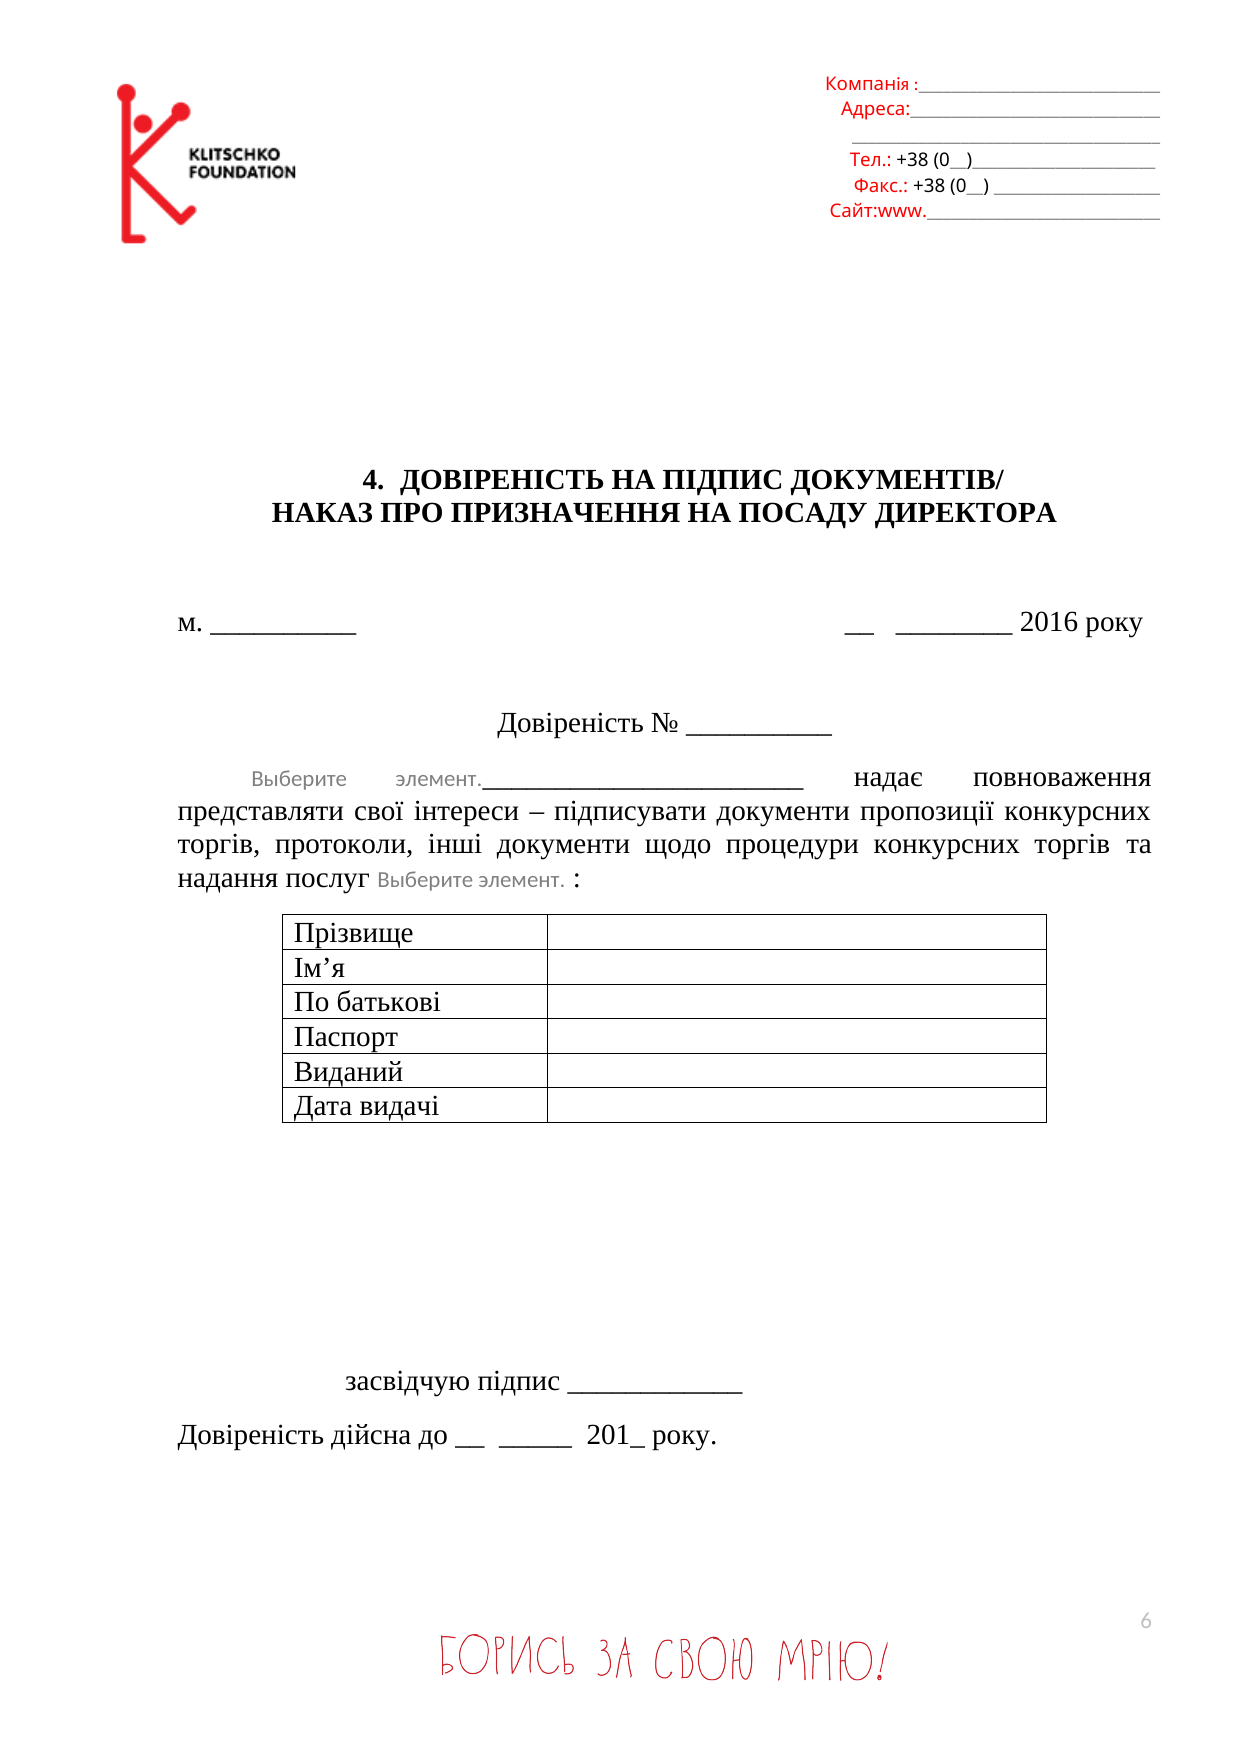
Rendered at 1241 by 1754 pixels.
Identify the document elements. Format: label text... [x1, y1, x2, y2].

table_cell [548, 1088, 1046, 1122]
table_cell Ім’я [283, 950, 547, 983]
text засвідчую підпис ____________ [177, 1363, 1152, 1396]
table_cell [548, 1019, 1046, 1053]
table_header [548, 915, 1046, 949]
table_cell По батькові [283, 985, 547, 1018]
table_cell [548, 950, 1046, 983]
text м. __________ __ ________ 2016 року [177, 604, 1152, 638]
list Довіреність на підпис документів/ [215, 462, 1152, 495]
text ______________________ надає повноваження представляти свої інтереси – підписувати документи пропозиції конкурсних торгів, протоколи, інші документи щодо процедури конкурсних торгів та надання послуг : [177, 759, 1152, 893]
text Наказ про призначення на посаду директора [177, 495, 1152, 529]
picture [441, 1634, 888, 1681]
table_header Прізвище [283, 915, 547, 949]
table_cell [548, 985, 1046, 1018]
text Довіреність № __________ [177, 705, 1152, 738]
picture [114, 70, 302, 258]
table_cell Дата видачі [283, 1088, 547, 1122]
table_cell Виданий [283, 1054, 547, 1087]
table_cell Паспорт [283, 1019, 547, 1053]
text Довіреність дійсна до __ _____ 201_ року. [177, 1417, 1152, 1451]
table_cell [548, 1054, 1046, 1087]
